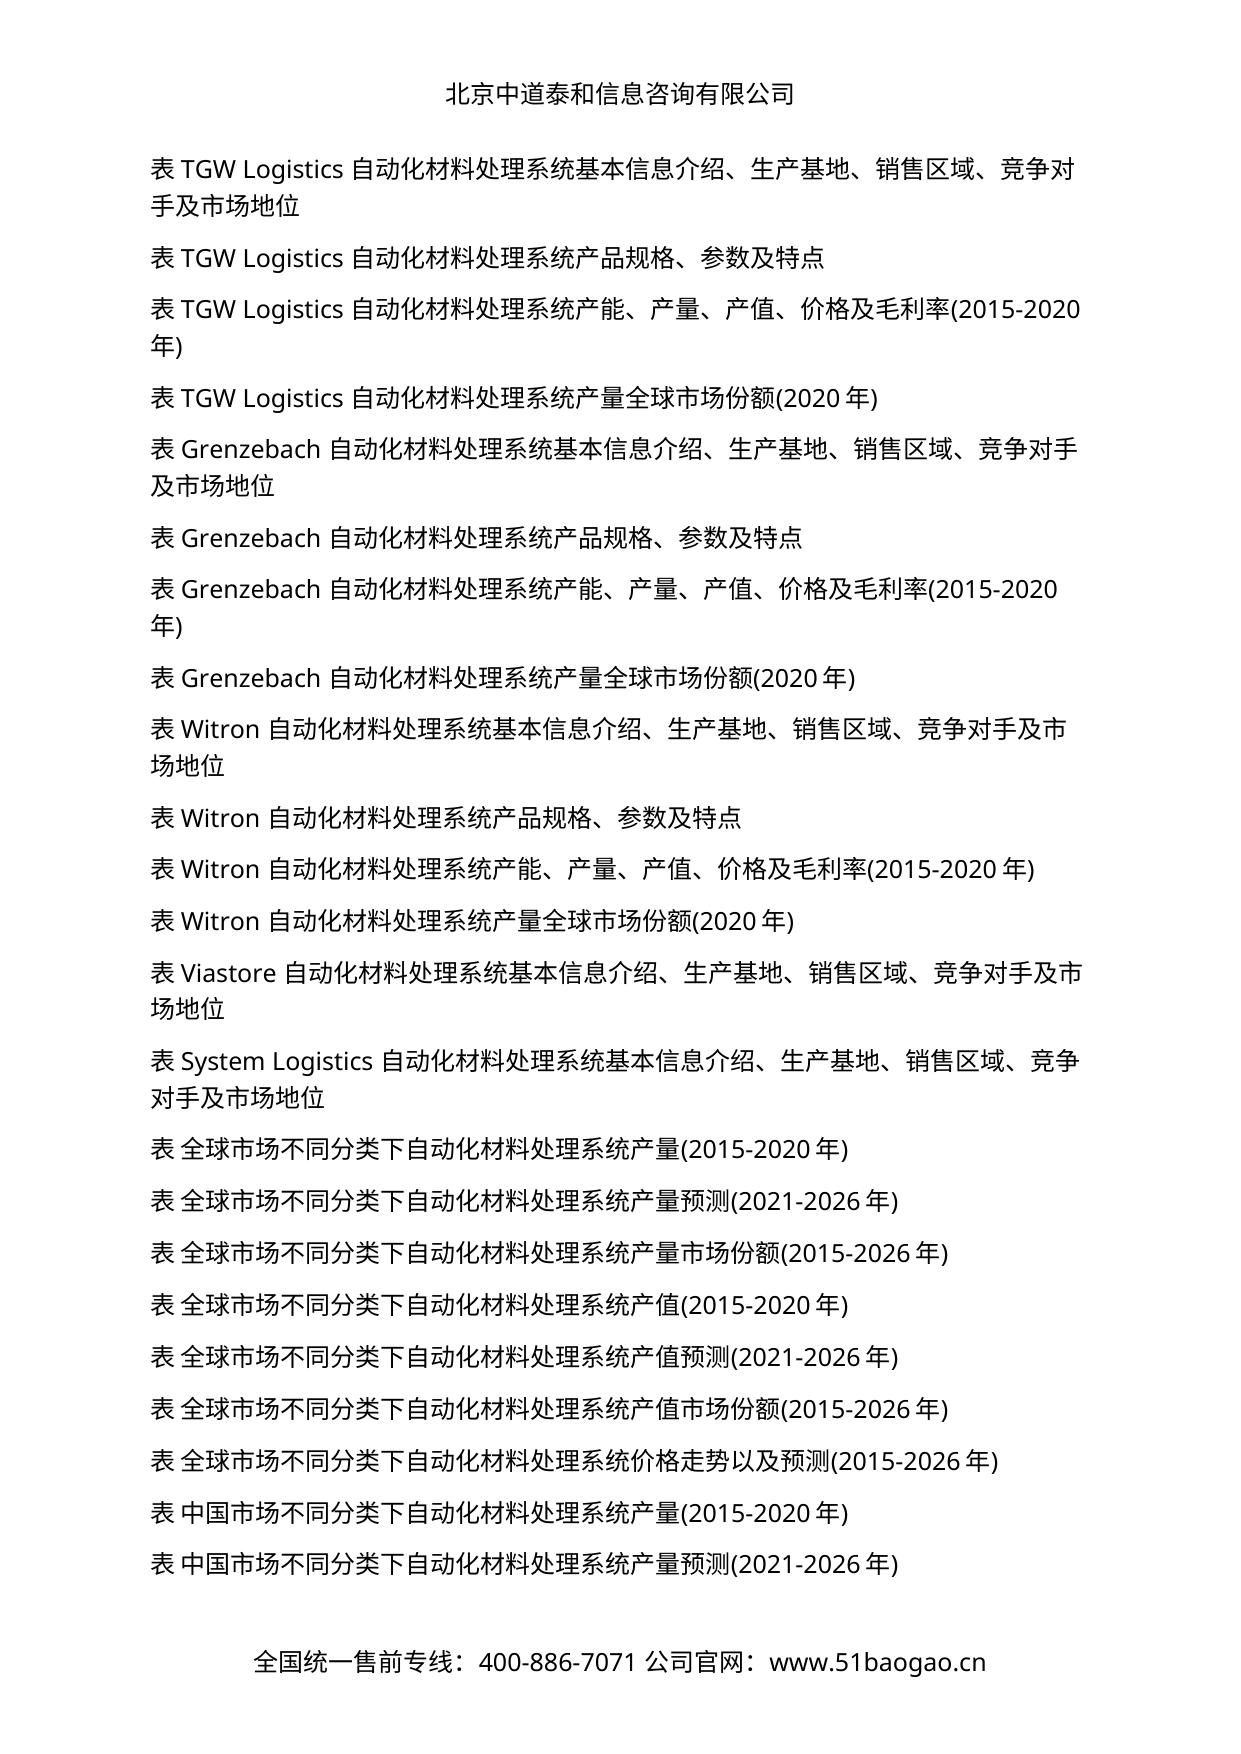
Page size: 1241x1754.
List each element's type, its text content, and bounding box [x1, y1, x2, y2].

text 表 全球市场不同分类下自动化材料处理系统产值(2015-2020年) [150, 1286, 1090, 1322]
text 表 Grenzebach 自动化材料处理系统产能、产量、产值、价格及毛利率(2015-2020年) [150, 570, 1090, 642]
text 表 TGW Logistics 自动化材料处理系统产品规格、参数及特点 [150, 238, 1090, 274]
text 表 TGW Logistics 自动化材料处理系统产能、产量、产值、价格及毛利率(2015-2020年) [150, 290, 1090, 362]
text 表 全球市场不同分类下自动化材料处理系统产量预测(2021-2026年) [150, 1182, 1090, 1218]
text 表 TGW Logistics 自动化材料处理系统产量全球市场份额(2020年) [150, 378, 1090, 414]
text 表 Grenzebach 自动化材料处理系统产量全球市场份额(2020年) [150, 658, 1090, 694]
text 表 TGW Logistics 自动化材料处理系统基本信息介绍、生产基地、销售区域、竞争对手及市场地位 [150, 150, 1090, 222]
text 表 中国市场不同分类下自动化材料处理系统产量(2015-2020年) [150, 1493, 1090, 1529]
text 表 中国市场不同分类下自动化材料处理系统产量预测(2021-2026年) [150, 1545, 1090, 1581]
text 表 全球市场不同分类下自动化材料处理系统产量市场份额(2015-2026年) [150, 1234, 1090, 1270]
text 表 Witron 自动化材料处理系统基本信息介绍、生产基地、销售区域、竞争对手及市场地位 [150, 710, 1090, 782]
text 表 Grenzebach 自动化材料处理系统基本信息介绍、生产基地、销售区域、竞争对手及市场地位 [150, 430, 1090, 502]
text 表 全球市场不同分类下自动化材料处理系统产值市场份额(2015-2026年) [150, 1389, 1090, 1426]
text 表 Witron 自动化材料处理系统产品规格、参数及特点 [150, 798, 1090, 834]
text 表 Witron 自动化材料处理系统产量全球市场份额(2020年) [150, 902, 1090, 938]
text 表 全球市场不同分类下自动化材料处理系统产量(2015-2020年) [150, 1130, 1090, 1166]
text 表 Viastore 自动化材料处理系统基本信息介绍、生产基地、销售区域、竞争对手及市场地位 [150, 954, 1090, 1026]
text 表 全球市场不同分类下自动化材料处理系统产值预测(2021-2026年) [150, 1337, 1090, 1374]
text 表 Grenzebach 自动化材料处理系统产品规格、参数及特点 [150, 518, 1090, 554]
text 表 System Logistics 自动化材料处理系统基本信息介绍、生产基地、销售区域、竞争对手及市场地位 [150, 1042, 1090, 1114]
text 表 全球市场不同分类下自动化材料处理系统价格走势以及预测(2015-2026年) [150, 1441, 1090, 1477]
text 表 Witron 自动化材料处理系统产能、产量、产值、价格及毛利率(2015-2020年) [150, 850, 1090, 886]
